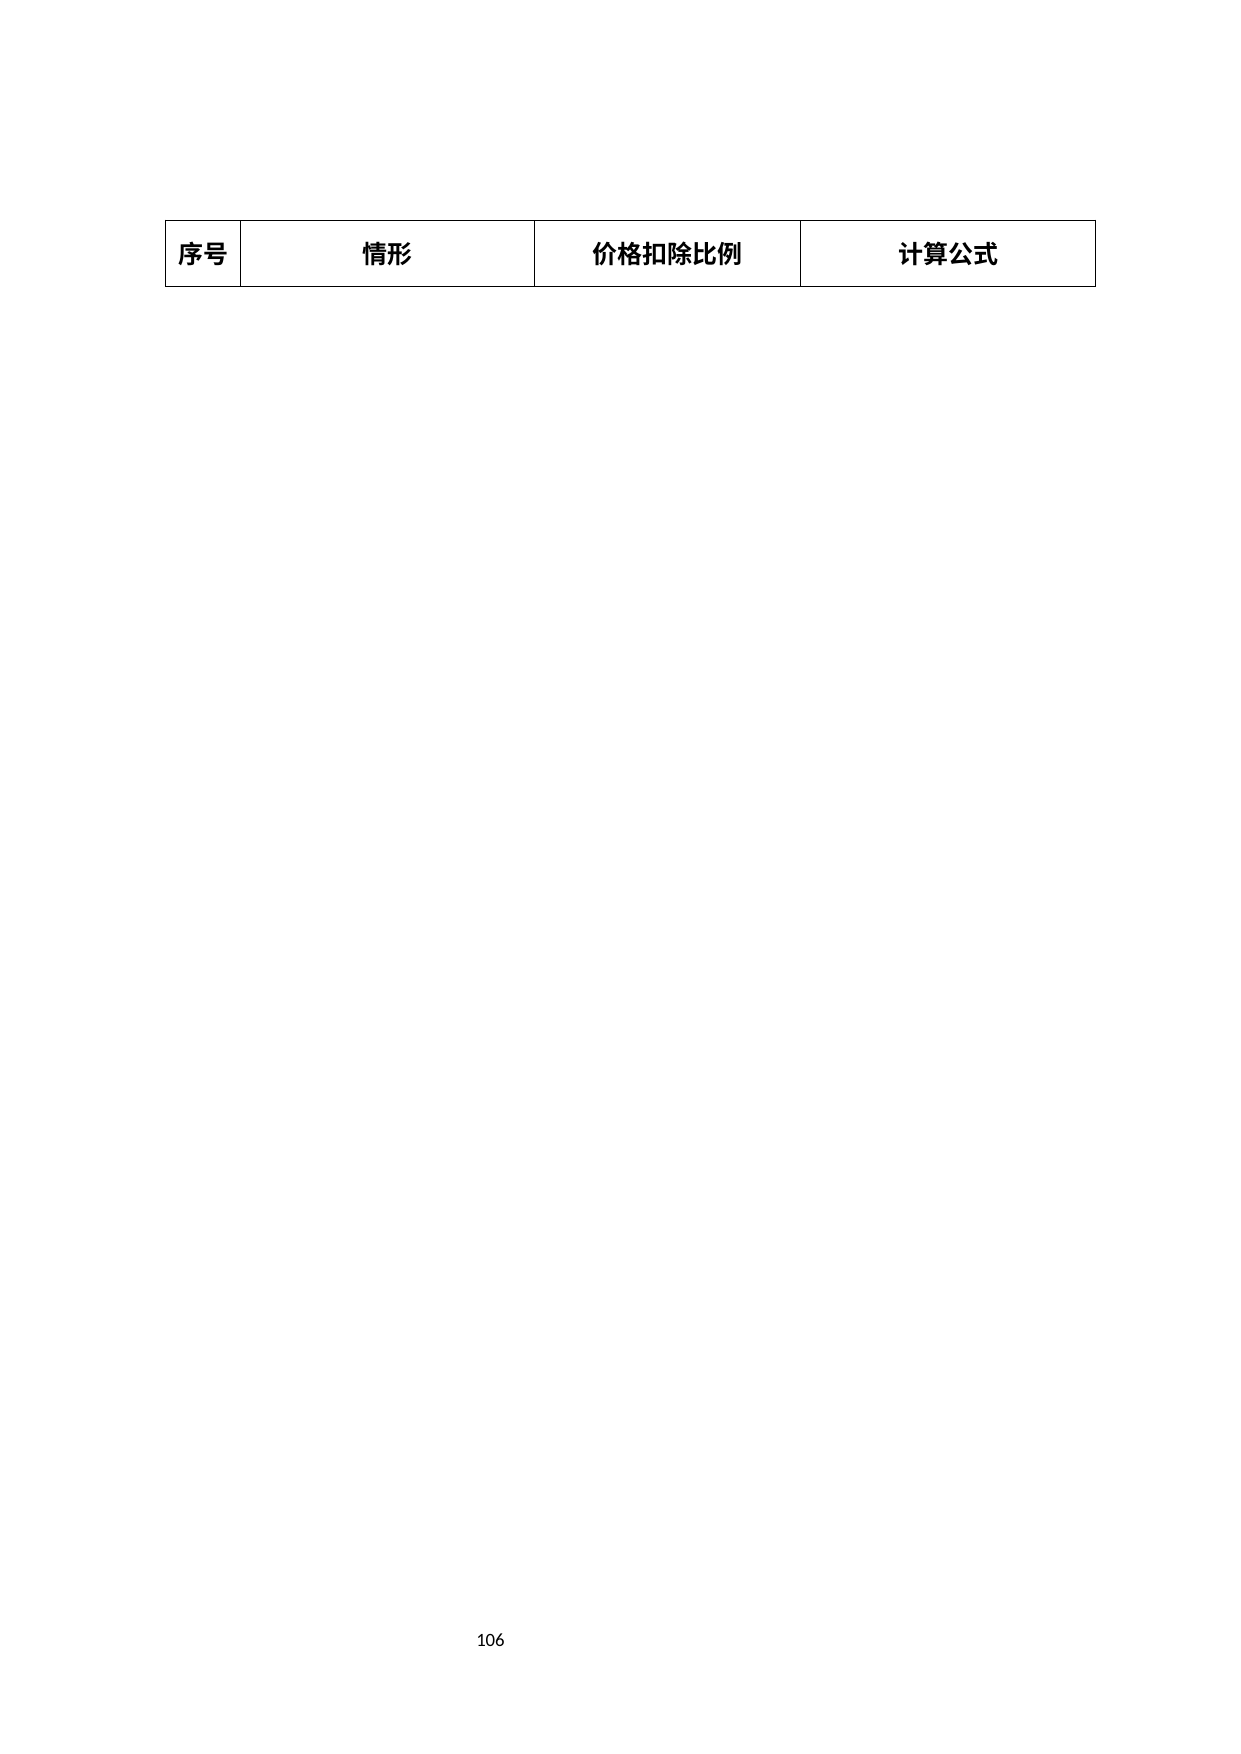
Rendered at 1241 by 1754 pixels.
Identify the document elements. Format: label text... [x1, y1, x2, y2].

table_header 价格扣除比例 [535, 221, 800, 286]
table_header 序号 [166, 221, 240, 286]
table_header 计算公式 [801, 221, 1095, 286]
table_header 情形 [241, 221, 534, 286]
